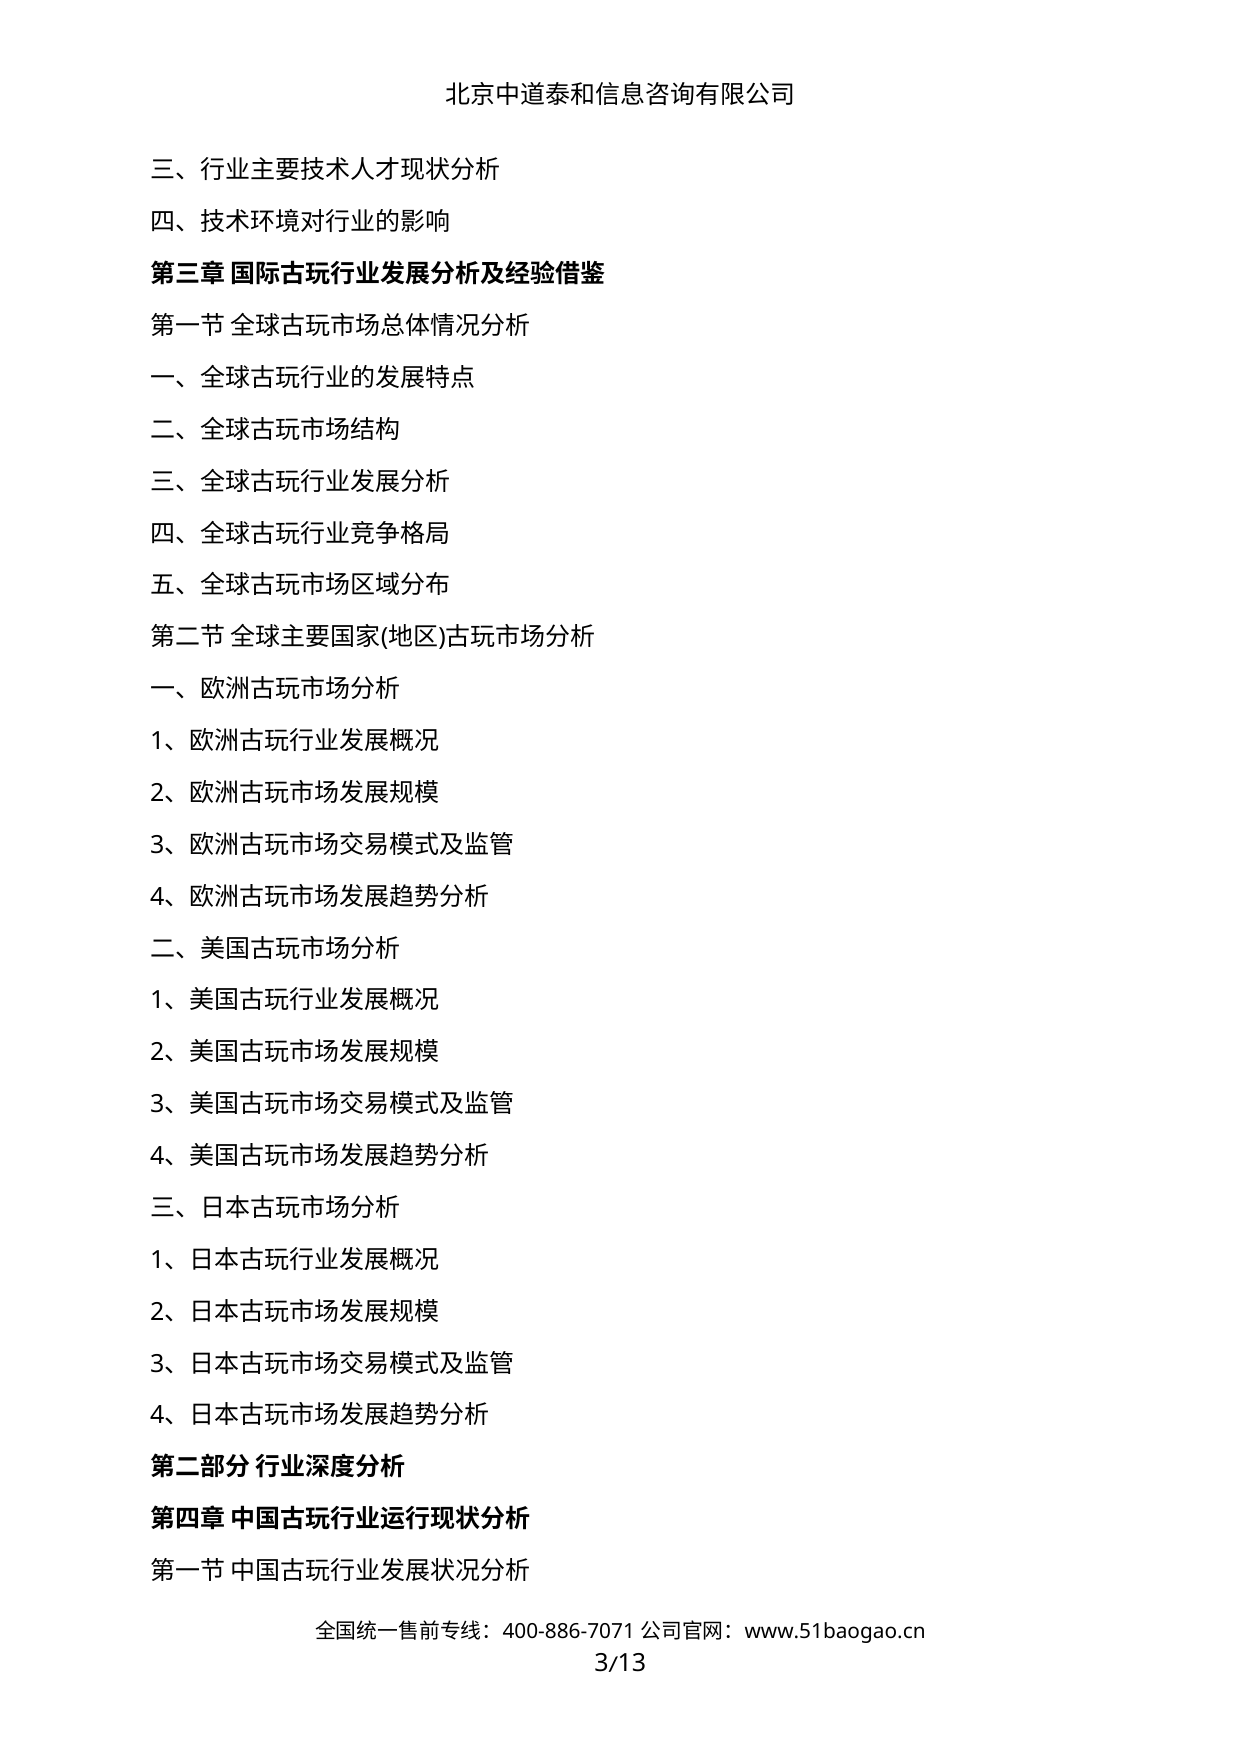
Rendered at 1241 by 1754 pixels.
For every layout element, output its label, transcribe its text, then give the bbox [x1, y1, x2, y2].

text 1、美国古玩行业发展概况 [150, 980, 1090, 1016]
text 三、行业主要技术人才现状分析 [150, 150, 1090, 186]
text 一、全球古玩行业的发展特点 [150, 357, 1090, 394]
text 1、欧洲古玩行业发展概况 [150, 721, 1090, 757]
text 五、全球古玩市场区域分布 [150, 565, 1090, 601]
text 4、欧洲古玩市场发展趋势分析 [150, 876, 1090, 912]
text 2、欧洲古玩市场发展规模 [150, 772, 1090, 809]
text 4、日本古玩市场发展趋势分析 [150, 1395, 1090, 1431]
text 第一节 全球古玩市场总体情况分析 [150, 306, 1090, 342]
text 3、日本古玩市场交易模式及监管 [150, 1343, 1090, 1379]
text 1、日本古玩行业发展概况 [150, 1239, 1090, 1276]
text 三、全球古玩行业发展分析 [150, 461, 1090, 497]
text 第二节 全球主要国家(地区)古玩市场分析 [150, 617, 1090, 653]
text 一、欧洲古玩市场分析 [150, 669, 1090, 705]
text 第二部分 行业深度分析 [150, 1447, 1090, 1483]
text 四、全球古玩行业竞争格局 [150, 513, 1090, 549]
text 3、美国古玩市场交易模式及监管 [150, 1084, 1090, 1120]
text 2、日本古玩市场发展规模 [150, 1291, 1090, 1327]
text 二、美国古玩市场分析 [150, 928, 1090, 964]
text 四、技术环境对行业的影响 [150, 202, 1090, 238]
text 4、美国古玩市场发展趋势分析 [150, 1136, 1090, 1172]
text 2、美国古玩市场发展规模 [150, 1032, 1090, 1068]
text 第一节 中国古玩行业发展状况分析 [150, 1551, 1090, 1587]
text 二、全球古玩市场结构 [150, 409, 1090, 446]
text 第三章 国际古玩行业发展分析及经验借鉴 [150, 254, 1090, 290]
text 第四章 中国古玩行业运行现状分析 [150, 1499, 1090, 1535]
text 三、日本古玩市场分析 [150, 1187, 1090, 1224]
text 3、欧洲古玩市场交易模式及监管 [150, 824, 1090, 861]
